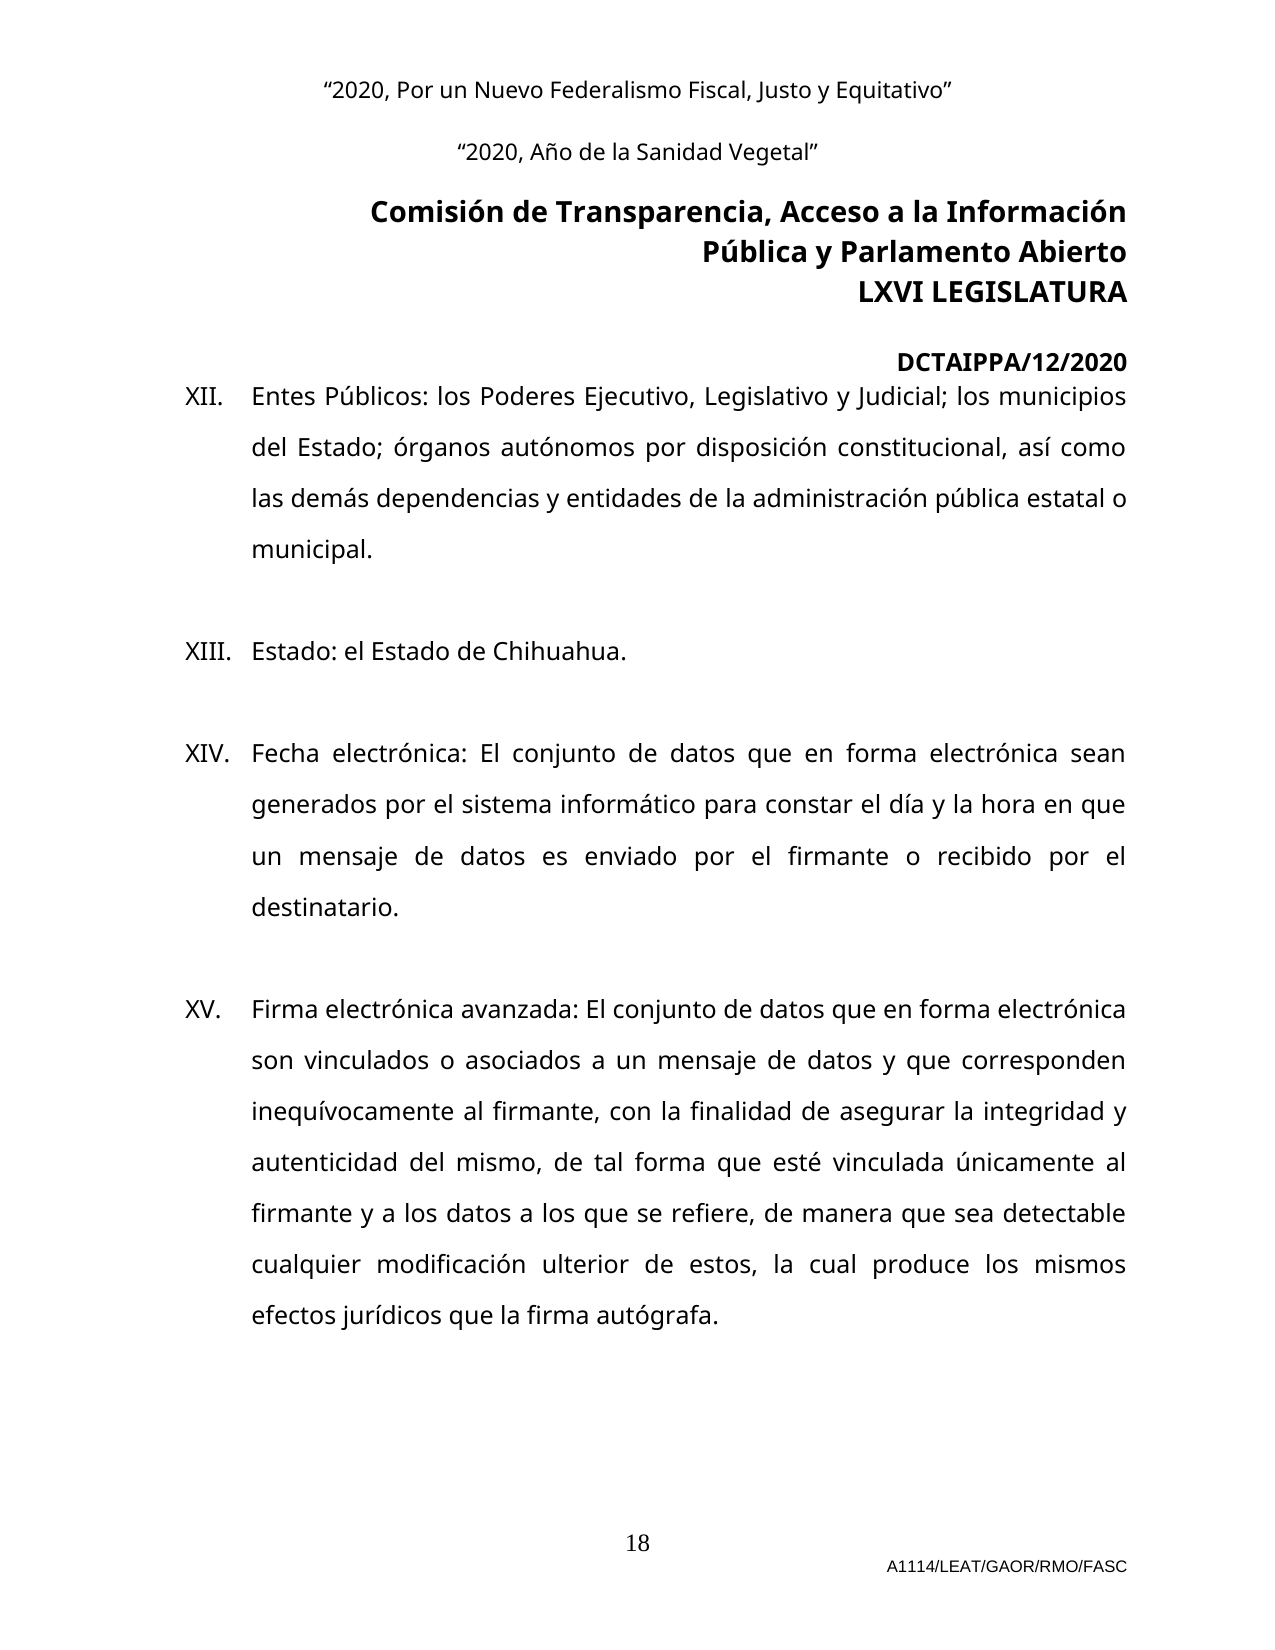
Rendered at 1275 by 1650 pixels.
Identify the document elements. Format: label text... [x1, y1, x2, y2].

list Estado: el Estado de Chihuahua. [185, 634, 1127, 668]
list Fecha electrónica: El conjunto de datos que en forma electrónica sean generados por el sistema informático para constar el día y la hora en que un mensaje de datos es enviado por el firmante o recibido por el destinatario. [185, 736, 1127, 923]
list Firma electrónica avanzada: El conjunto de datos que en forma electrónica son vinculados o asociados a un mensaje de datos y que corresponden inequívocamente al firmante, con la finalidad de asegurar la integridad y autenticidad del mismo, de tal forma que esté vinculada únicamente al firmante y a los datos a los que se refiere, de manera que sea detectable cualquier modificación ulterior de estos, la cual produce los mismos efectos jurídicos que la firma autógrafa. [185, 991, 1127, 1332]
list Entes Públicos: los Poderes Ejecutivo, Legislativo y Judicial; los municipios del Estado; órganos autónomos por disposición constitucional, así como las demás dependencias y entidades de la administración pública estatal o municipal. [185, 379, 1127, 566]
